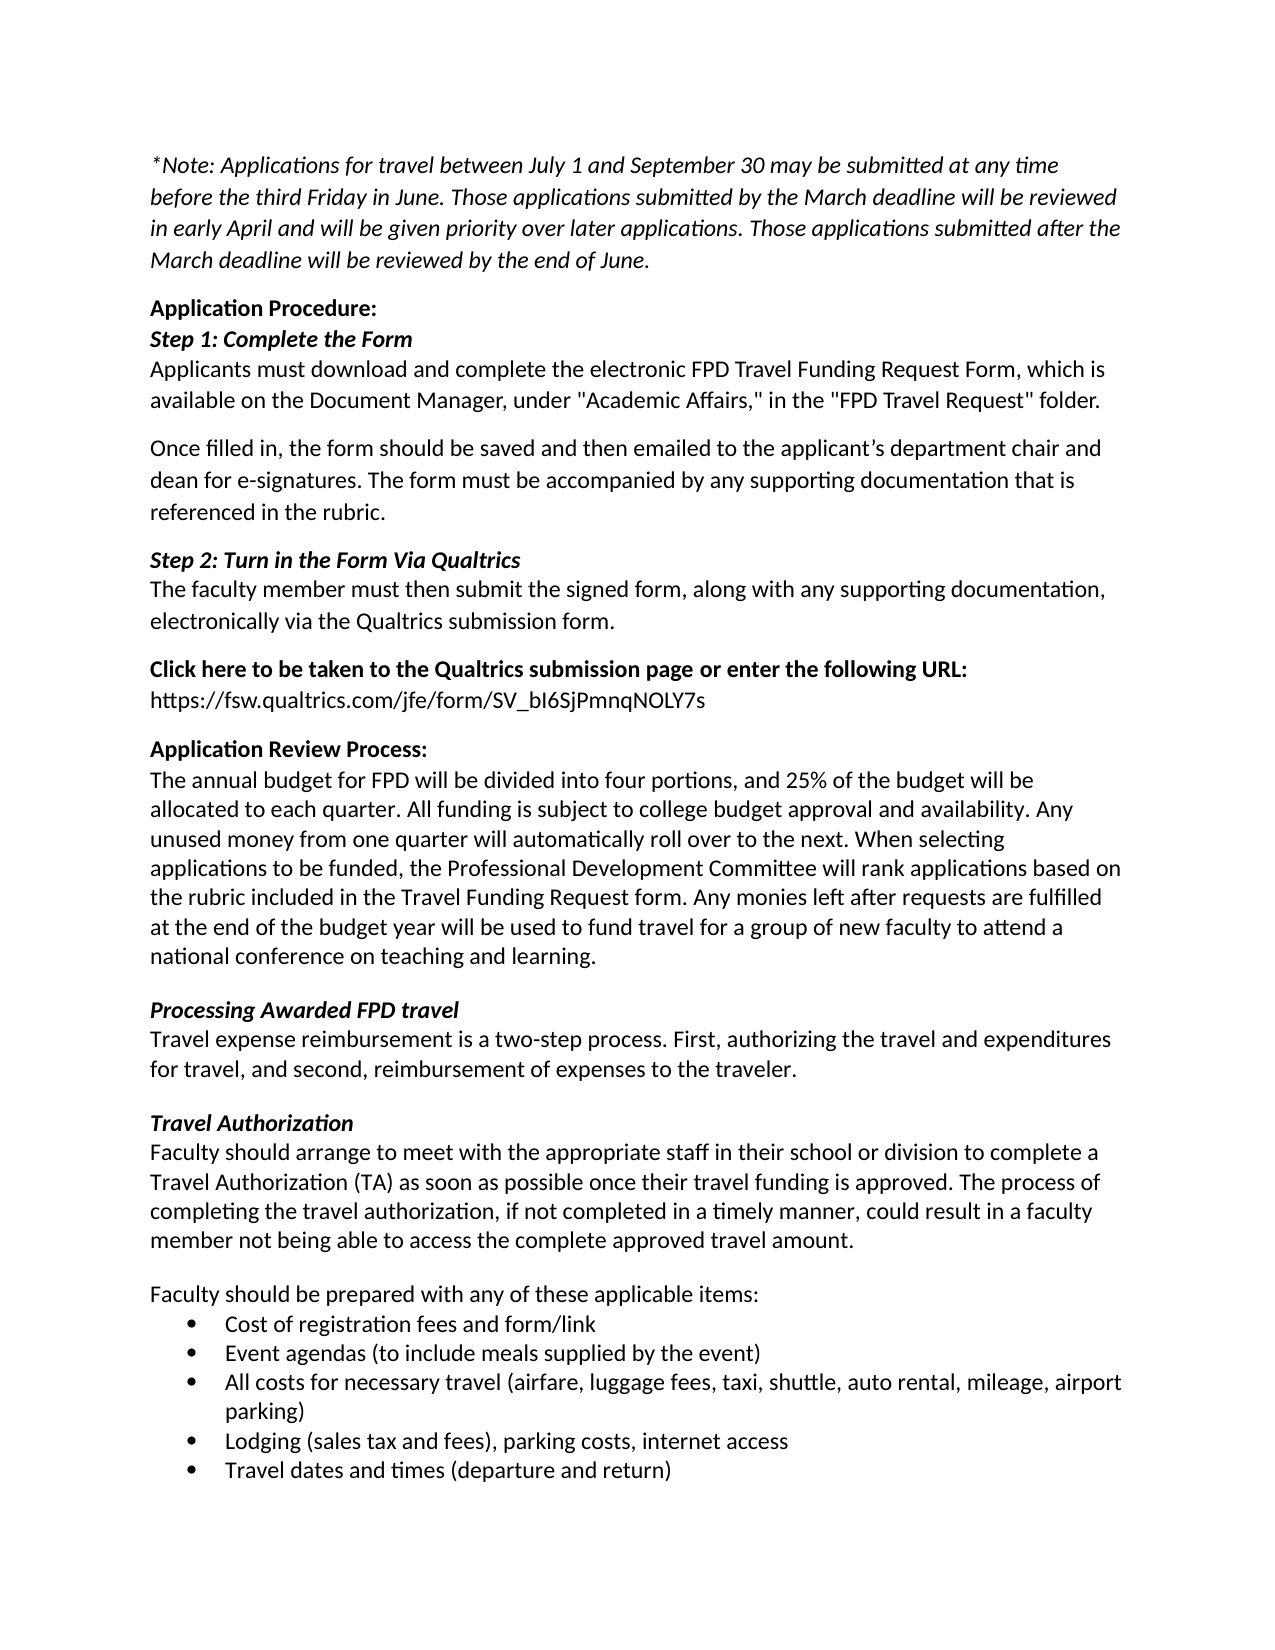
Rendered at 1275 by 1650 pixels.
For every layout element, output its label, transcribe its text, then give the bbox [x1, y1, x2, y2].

list All costs for necessary travel (airfare, luggage fees, taxi, shuttle, auto rental, mileage, airport parking) [187, 1367, 1125, 1426]
text The faculty member must then submit the signed form, along with any supporting documentation, electronically via the Qualtrics submission form. [150, 574, 1125, 635]
list Lodging (sales tax and fees), parking costs, internet access [187, 1426, 1125, 1455]
text Once filled in, the form should be saved and then emailed to the applicant’s department chair and dean for e-signatures. The form must be accompanied by any supporting documentation that is referenced in the rubric. [150, 433, 1125, 526]
subtitle Travel Authorization [150, 1108, 1125, 1137]
text Applicants must download and complete the electronic FPD Travel Funding Request Form, which is available on the Document Manager, under "Academic Affairs," in the "FPD Travel Request" folder. [150, 354, 1125, 414]
subtitle Application Review Process: [150, 734, 1125, 763]
list Event agendas (to include meals supplied by the event) [187, 1338, 1125, 1367]
list Travel dates and times (departure and return) [187, 1455, 1125, 1484]
subtitle Application Procedure: [150, 293, 1125, 322]
subtitle Processing Awarded FPD travel [150, 995, 1125, 1024]
text Faculty should arrange to meet with the appropriate staff in their school or division to complete a Travel Authorization (TA) as soon as possible once their travel funding is approved. The process of completing the travel authorization, if not completed in a timely manner, could result in a faculty member not being able to access the complete approved travel amount. [150, 1137, 1125, 1254]
text Faculty should be prepared with any of these applicable items: [150, 1279, 1125, 1309]
subtitle Step 2: Turn in the Form Via Qualtrics [150, 545, 1125, 574]
subtitle Step 1: Complete the Form [150, 324, 1125, 354]
text Travel expense reimbursement is a two-step process. First, authorizing the travel and expenditures for travel, and second, reimbursement of expenses to the traveler. [150, 1024, 1125, 1083]
text *Note: Applications for travel between July 1 and September 30 may be submitted at any time before the third Friday in June. Those applications submitted by the March deadline will be reviewed in early April and will be given priority over later applications. Those applications submitted after the March deadline will be reviewed by the end of June. [150, 150, 1125, 274]
list Cost of registration fees and form/link [187, 1309, 1125, 1338]
text Click here to be taken to the Qualtrics submission page or enter the following URL: https://fsw.qualtrics.com/jfe/form/SV_bI6SjPmnqNOLY7s [150, 654, 1125, 715]
text The annual budget for FPD will be divided into four portions, and 25% of the budget will be allocated to each quarter. All funding is subject to college budget approval and availability. Any unused money from one quarter will automatically roll over to the next. When selecting applications to be funded, the Professional Development Committee will rank applications based on the rubric included in the Travel Funding Request form. Any monies left after requests are fulfilled at the end of the budget year will be used to fund travel for a group of new faculty to attend a national conference on teaching and learning. [150, 765, 1125, 970]
